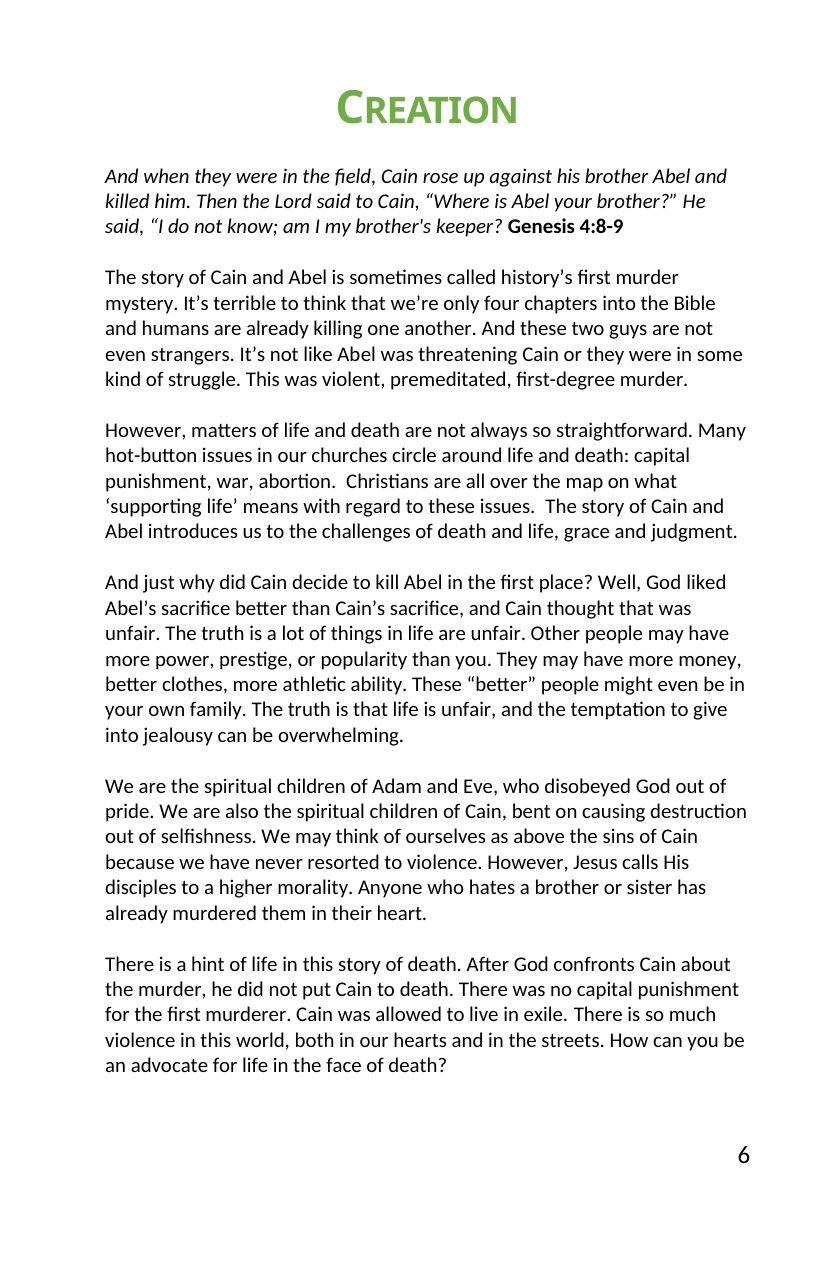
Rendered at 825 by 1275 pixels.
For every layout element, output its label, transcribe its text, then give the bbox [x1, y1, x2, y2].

title Creation [105, 75, 750, 137]
text And just why did Cain decide to kill Abel in the first place? Well, God Abel’s sacrifice better than Cain’s sacrifice, and Cain thought that was unfair. The truth is a lot of things in life are unfair. Other people may have more power, prestige, or popularity than you. They may have more money, better clothes, more athletic ability. These “better” people might even be in your own family. The truth is that life is unfair, and the temptation to give into jealousy can be overwhelming. [105, 569, 750, 747]
text There is a hint of life in this story of death. After God confronts Cain about the murder, he did not put Cain to death. There was no capital punishment for the first murderer. Cain was allowed to live in exile. There is so much violence in this world, both in our hearts and in the streets. How can you be an advocate for life in the face of death? [105, 951, 750, 1078]
text We are the spiritual children of Adam and Eve, who disobeyed God out of pride. We are also the spiritual children of Cain, bent on causing destruction out of selfishness. We may think of ourselves as above the sins of Cain because we have never resorted to violence. However, Jesus calls His disciples to a higher morality. Anyone who hates a brother or sister has already murdered them in their heart. [105, 773, 750, 925]
text The story of Cain and Abel is sometimes called history’s first murder mystery. It’s terrible to think that we’re only four chapters into the Bible and humans are already killing one another. And these two guys are not even strangers. It’s not like Abel was threatening Cain or they were in some kind of struggle. This was violent, premeditated, first-degree murder. [105, 264, 750, 392]
text However, matters of life and death are not always so straightforward. Many hot-button issues in our churches circle around life and death: capital punishment, war, abortion. Christians are all over the map on what ‘supporting life’ means with regard to these issues. The story of Cain and Abel introduces us to the challenges of death and life, grace and judgment. [105, 417, 750, 544]
text And when they were in the field, Cain rose up against his brother Abel and killed him. Then the Lord said to Cain, “Where is Abel your brother?” He said, “I do not know; am I my brother's keeper? Genesis 4:8-9 [105, 163, 750, 239]
